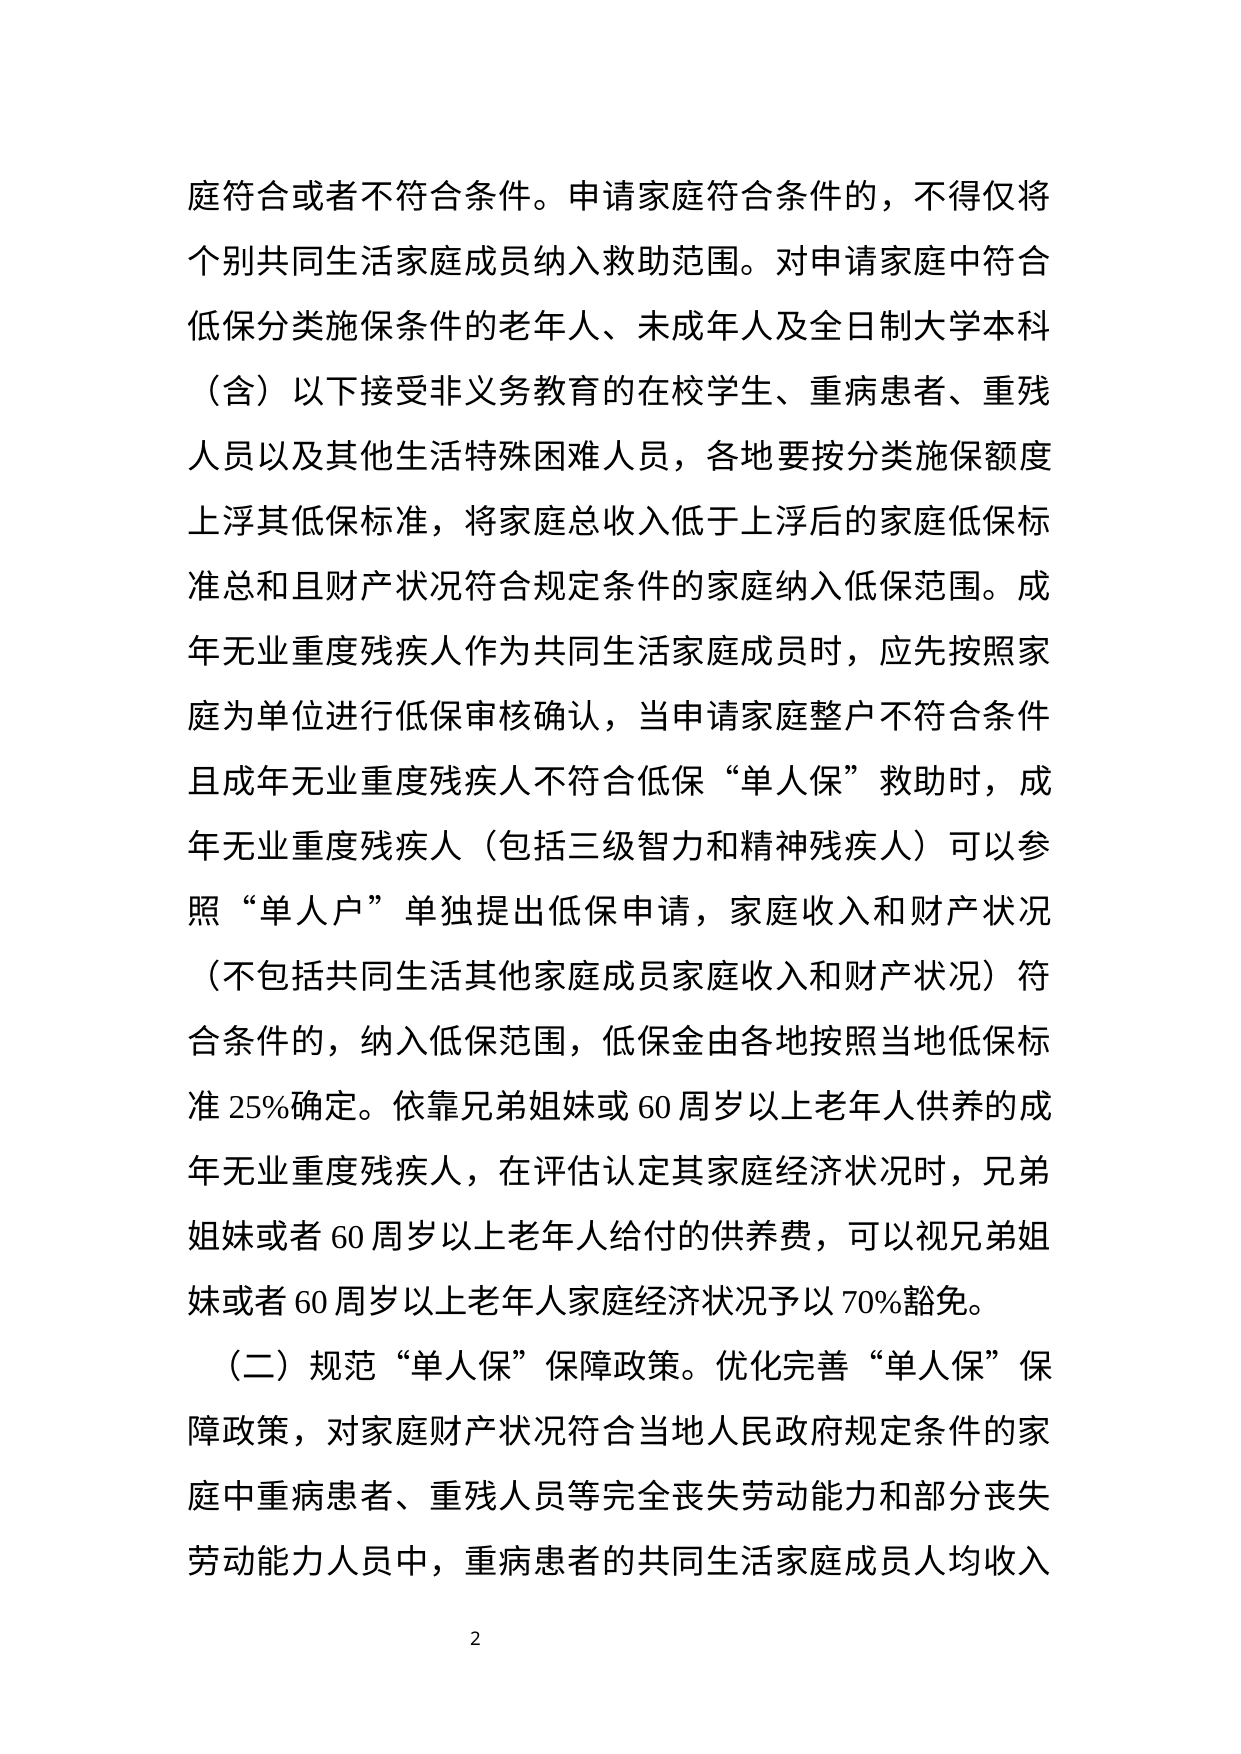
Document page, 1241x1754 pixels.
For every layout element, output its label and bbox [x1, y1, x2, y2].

text [187, 1332, 1053, 1592]
text [187, 162, 1053, 1332]
